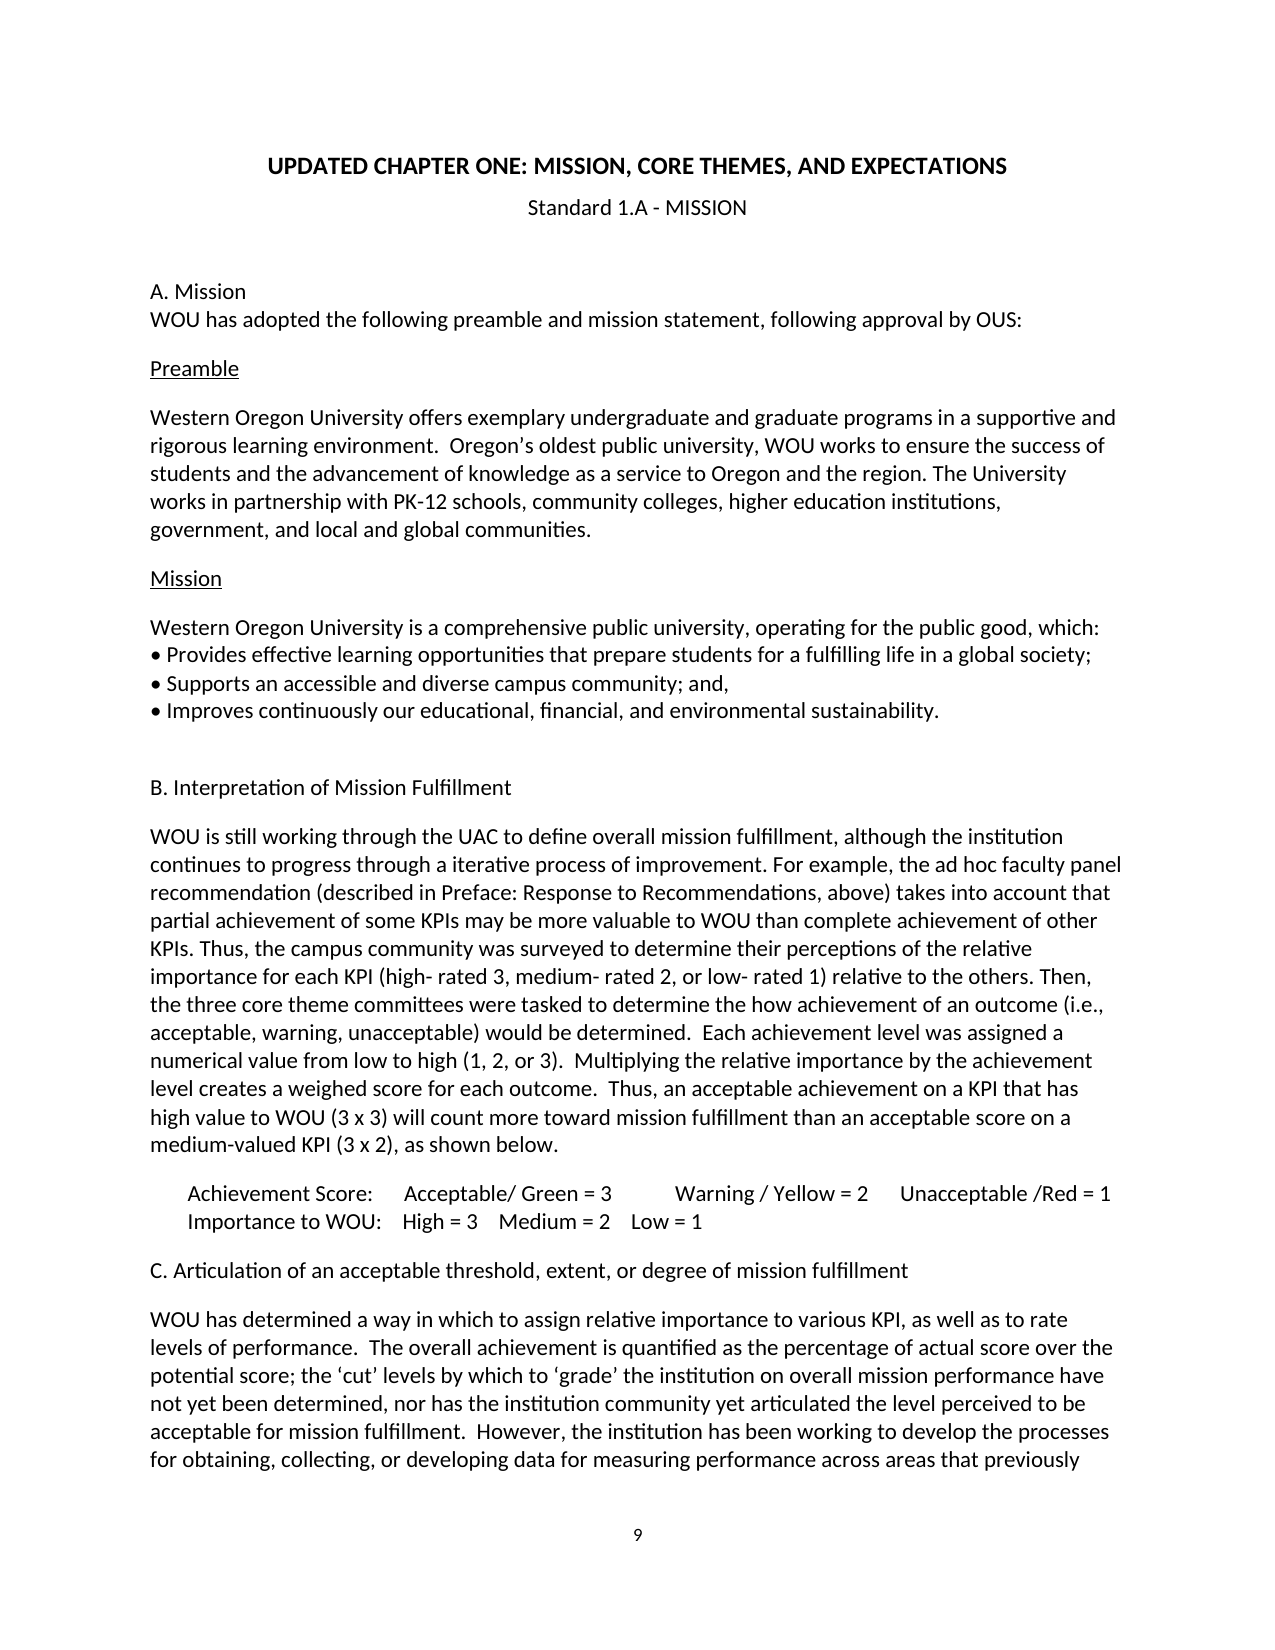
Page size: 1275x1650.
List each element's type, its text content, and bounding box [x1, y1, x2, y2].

text Preamble [150, 354, 1125, 382]
text UPDATED CHAPTER ONE: MISSION, CORE THEMES, AND EXPECTATIONS [150, 150, 1125, 181]
text C. Articulation of an acceptable threshold, extent, or degree of mission fulfillment [150, 1256, 1125, 1284]
text • Supports an accessible and diverse campus community; and, [150, 669, 1125, 697]
text WOU is still working through the UAC to define overall mission fulfillment, although the institution continues to progress through a iterative process of improvement. For example, the ad hoc faculty panel recommendation (described in Preface: Response to Recommendations, above) takes into account that partial achievement of some KPIs may be more valuable to WOU than complete achievement of other KPIs. Thus, the campus community was surveyed to determine their perceptions of the relative importance for each KPI (high- rated 3, medium- rated 2, or low- rated 1) relative to the others. Then, the three core theme committees were tasked to determine the how achievement of an outcome (i.e., acceptable, warning, unacceptable) would be determined. Each achievement level was assigned a numerical value from low to high (1, 2, or 3). Multiplying the relative importance by the achievement level creates a weighed score for each outcome. Thus, an acceptable achievement on a KPI that has high value to WOU (3 x 3) will count more toward mission fulfillment than an acceptable score on a medium-valued KPI (3 x 2), as shown below. [150, 822, 1125, 1159]
text Western Oregon University offers exemplary undergraduate and graduate programs in a supportive and rigorous learning environment. Oregon’s oldest public university, WOU works to ensure the success of students and the advancement of knowledge as a service to Oregon and the region. The University works in partnership with PK-12 schools, community colleges, higher education institutions, government, and local and global communities. [150, 403, 1125, 543]
text WOU has adopted the following preamble and mission statement, following approval by OUS: [150, 305, 1125, 333]
text Achievement Score: Acceptable/ Green = 3 Warning / Yellow = 2 Unacceptable /Red = 1 Importance to WOU: High = 3 Medium = 2 Low = 1 [187, 1179, 1125, 1236]
text A. Mission [150, 277, 1125, 305]
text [150, 1305, 1125, 1473]
text Mission [150, 564, 1125, 592]
text Standard 1.A - MISSION [150, 193, 1125, 221]
text Western Oregon University is a comprehensive public university, operating for the public good, which: [150, 613, 1125, 641]
text • Provides effective learning opportunities that prepare students for a fulfilling life in a global society; [150, 641, 1125, 669]
text B. Interpretation of Mission Fulfillment [150, 773, 1125, 802]
text • Improves continuously our educational, financial, and environmental sustainability. [150, 697, 1125, 725]
